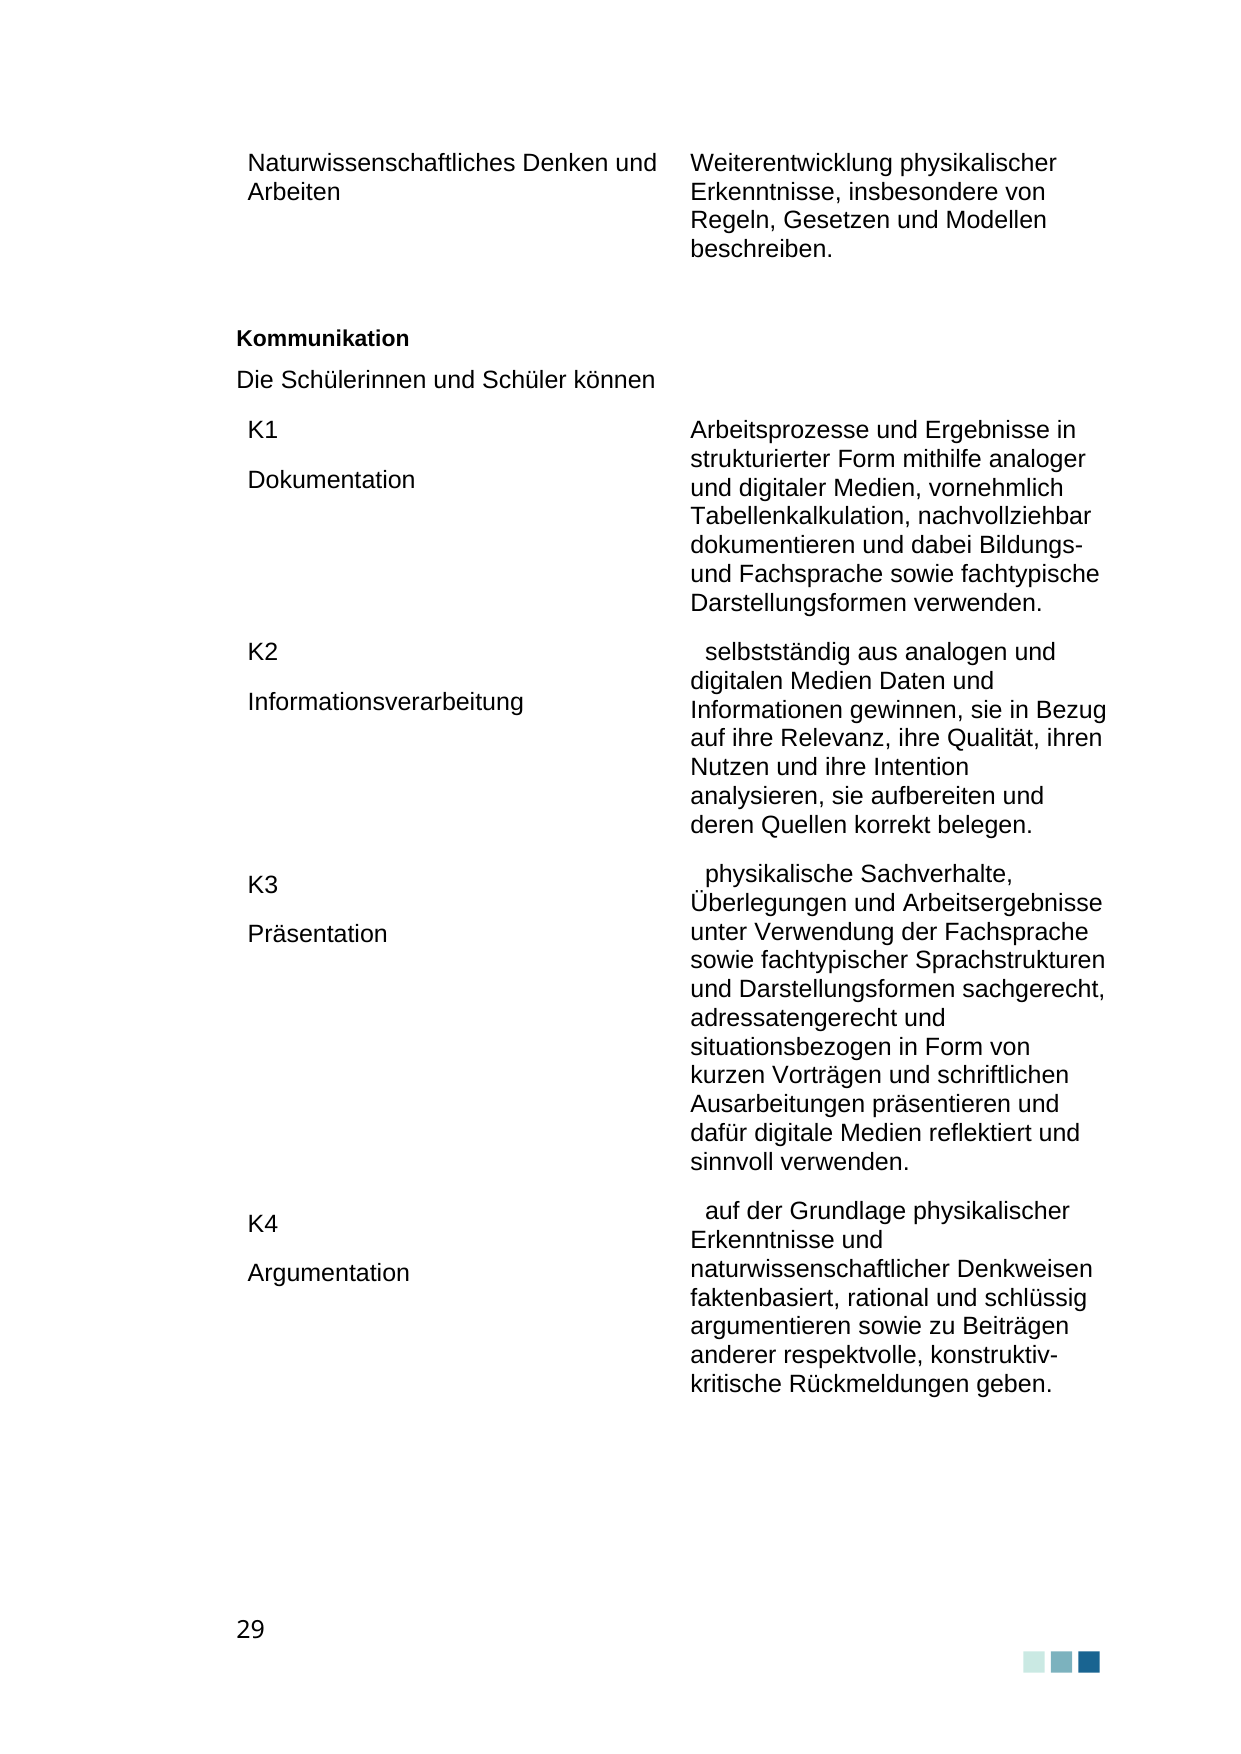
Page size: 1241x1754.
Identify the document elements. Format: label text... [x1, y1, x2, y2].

table_cell K4 Argumentation [236, 1196, 679, 1418]
table_header K1 Dokumentation [236, 415, 679, 637]
table_cell physikalische Sachverhalte, Überlegungen und Arbeitsergebnisse unter Verwendung der Fachsprache sowie fachtypischer Sprachstrukturen und Darstellungsformen sachgerecht, adressatengerecht und situationsbezogen in Form von kurzen Vorträgen und schriftlichen Ausarbeitungen präsentieren und dafür digitale Medien reflektiert und sinnvoll verwenden. [679, 859, 1121, 1196]
text Die Schülerinnen und Schüler können [236, 365, 1122, 394]
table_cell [679, 148, 1121, 283]
table_cell K2 Informationsverarbeitung [236, 637, 679, 859]
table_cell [236, 148, 679, 283]
text Kommunikation [236, 324, 1122, 351]
table_cell K3 Präsentation [236, 859, 679, 1196]
table_header Arbeitsprozesse und Ergebnisse in strukturierter Form mithilfe analoger und digitaler Medien, vornehmlich Tabellenkalkulation, nachvollziehbar dokumentieren und dabei Bildungs- und Fachsprache sowie fachtypische Darstellungsformen verwenden. [679, 415, 1121, 637]
table_cell auf der Grundlage physikalischer Erkenntnisse und naturwissenschaftlicher Denkweisen faktenbasiert, rational und schlüssig argumentieren sowie zu Beiträgen anderer respektvolle, konstruktiv-kritische Rückmeldungen geben. [679, 1196, 1121, 1418]
table_cell selbstständig aus analogen und digitalen Medien Daten und Informationen gewinnen, sie in Bezug auf ihre Relevanz, ihre Qualität, ihren Nutzen und ihre Intention analysieren, sie aufbereiten und deren Quellen korrekt belegen. [679, 637, 1121, 859]
